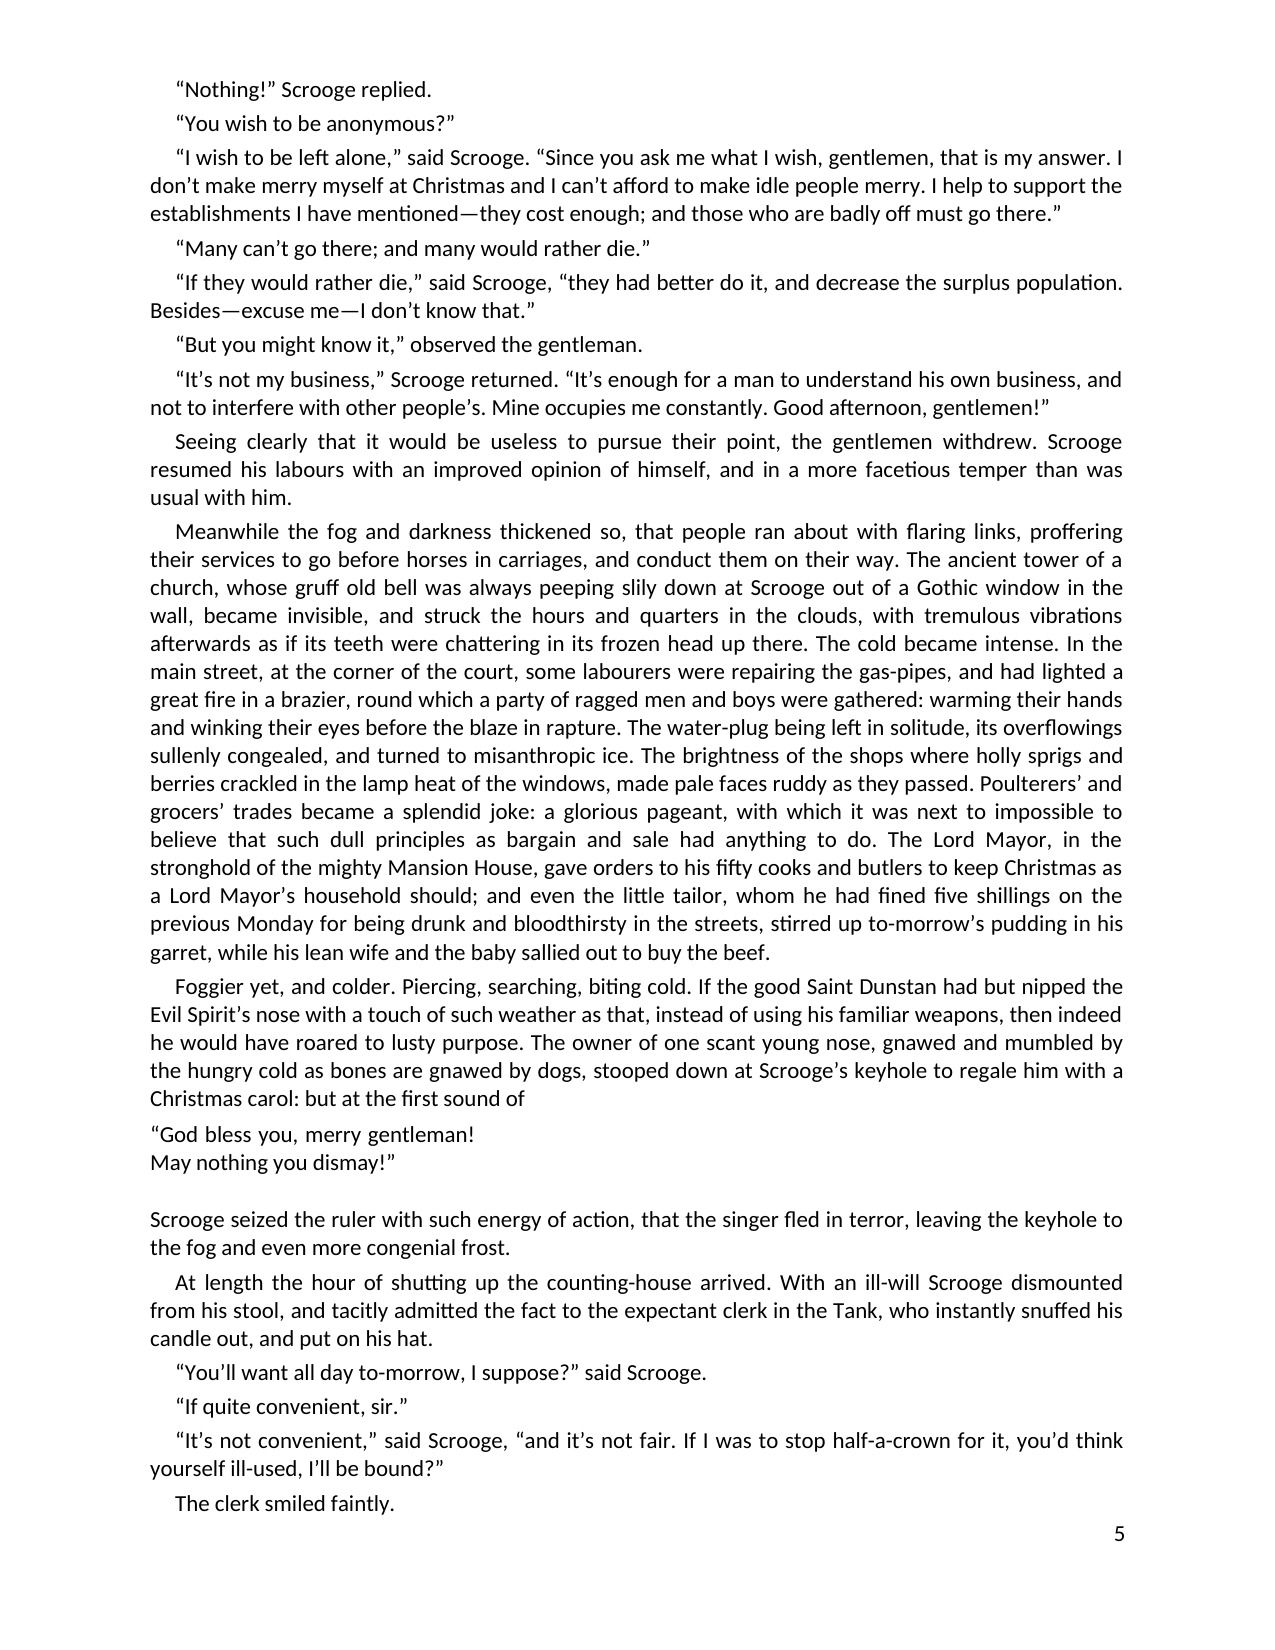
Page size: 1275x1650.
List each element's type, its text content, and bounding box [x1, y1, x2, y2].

text “If quite convenient, sir.” [150, 1392, 1125, 1420]
text “You wish to be anonymous?” [150, 109, 1125, 137]
text “I wish to be left alone,” said Scrooge. “Since you ask me what I wish, gentlemen, that is my answer. I don’t make merry myself at Christmas and I can’t afford to make idle people merry. I help to support the establishments I have mentioned—they cost enough; and those who are badly off must go there.” [150, 143, 1125, 228]
text “But you might know it,” observed the gentleman. [150, 330, 1125, 358]
text Foggier yet, and colder. Piercing, searching, biting cold. If the good Saint Dunstan had but nipped the Evil Spirit’s nose with a touch of such weather as that, instead of using his familiar weapons, then indeed he would have roared to lusty purpose. The owner of one scant young nose, gnawed and mumbled by the hungry cold as bones are gnawed by dogs, stooped down at Scrooge’s keyhole to regale him with a Christmas carol: but at the first sound of [150, 972, 1125, 1112]
table_header “God bless you, merry gentleman! May nothing you dismay!” [149, 1118, 477, 1177]
text At length the hour of shutting up the counting-house arrived. With an ill-will Scrooge dismounted from his stool, and tacitly admitted the fact to the expectant clerk in the Tank, who instantly snuffed his candle out, and put on his hat. [150, 1268, 1125, 1352]
text “It’s not my business,” Scrooge returned. “It’s enough for a man to understand his own business, and not to interfere with other people’s. Mine occupies me constantly. Good afternoon, gentlemen!” [150, 365, 1125, 421]
text “It’s not convenient,” said Scrooge, “and it’s not fair. If I was to stop half-a-crown for it, you’d think yourself ill-used, I’ll be bound?” [150, 1427, 1125, 1483]
text The clerk smiled faintly. [150, 1489, 1125, 1517]
text Seeing clearly that it would be useless to pursue their point, the gentlemen withdrew. Scrooge resumed his labours with an improved opinion of himself, and in a more facetious temper than was usual with him. [150, 427, 1125, 511]
text “If they would rather die,” said Scrooge, “they had better do it, and decrease the surplus population. Besides—excuse me—I don’t know that.” [150, 268, 1125, 324]
text Scrooge seized the ruler with such energy of action, that the singer fled in terror, leaving the keyhole to the fog and even more congenial frost. [150, 1205, 1125, 1261]
text “Nothing!” Scrooge replied. [150, 75, 1125, 103]
text Meanwhile the fog and darkness thickened so, that people ran about with flaring links, proffering their services to go before horses in carriages, and conduct them on their way. The ancient tower of a church, whose gruff old bell was always peeping slily down at Scrooge out of a Gothic window in the wall, became invisible, and struck the hours and quarters in the clouds, with tremulous vibrations afterwards as if its teeth were chattering in its frozen head up there. The cold became intense. In the main street, at the corner of the court, some labourers were repairing the gas-pipes, and had lighted a great fire in a brazier, round which a party of ragged men and boys were gathered: warming their hands and winking their eyes before the blaze in rapture. The water-plug being left in solitude, its overflowings sullenly congealed, and turned to misanthropic ice. The brightness of the shops where holly sprigs and berries crackled in the lamp heat of the windows, made pale faces ruddy as they passed. Poulterers’ and grocers’ trades became a splendid joke: a glorious pageant, with which it was next to impossible to believe that such dull principles as bargain and sale had anything to do. The Lord Mayor, in the stronghold of the mighty Mansion House, gave orders to his fifty cooks and butlers to keep Christmas as a Lord Mayor’s household should; and even the little tailor, whom he had fined five shillings on the previous Monday for being drunk and bloodthirsty in the streets, stirred up to-morrow’s pudding in his garret, while his lean wife and the baby sallied out to buy the beef. [150, 517, 1125, 966]
text “You’ll want all day to-morrow, I suppose?” said Scrooge. [150, 1358, 1125, 1386]
text “Many can’t go there; and many would rather die.” [150, 234, 1125, 262]
